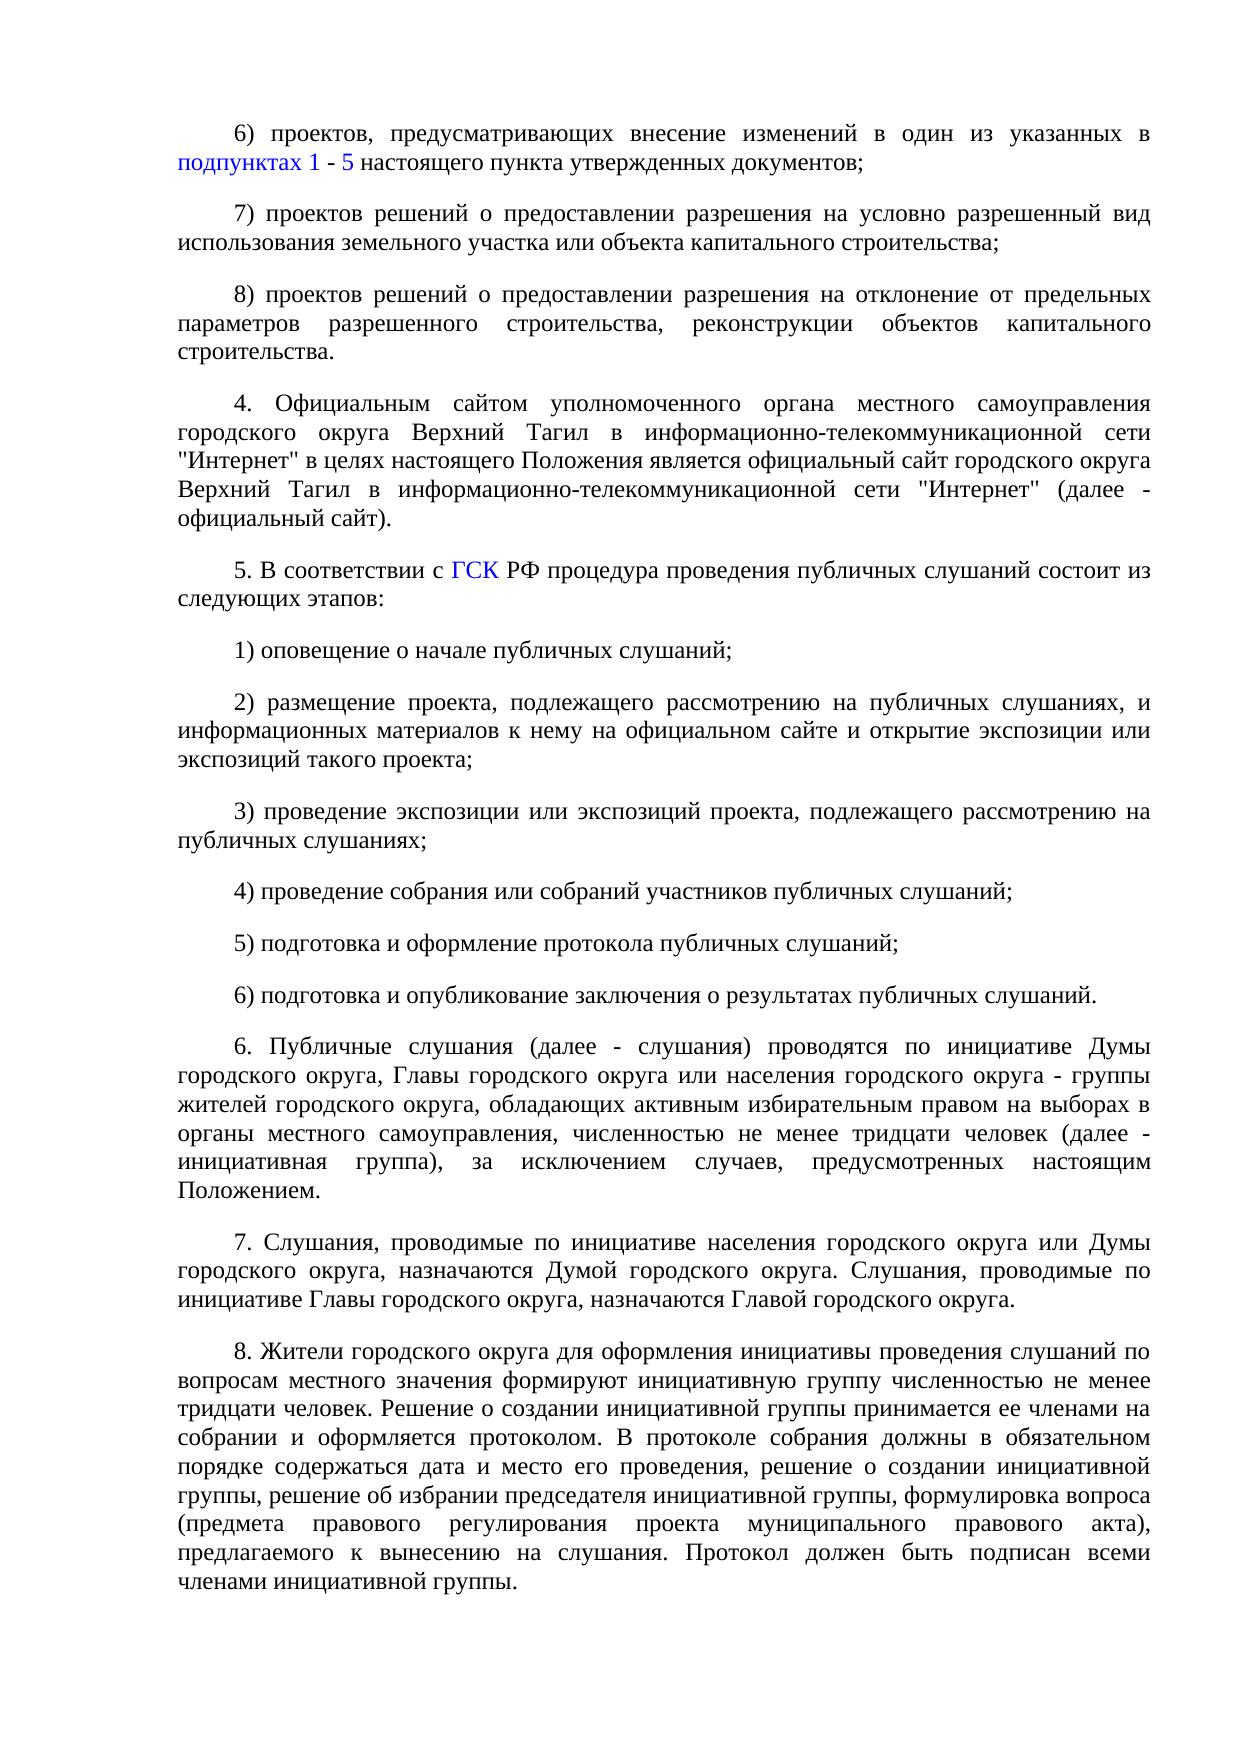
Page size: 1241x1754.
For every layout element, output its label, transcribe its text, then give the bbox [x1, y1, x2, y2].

text 4) проведение собрания или собраний участников публичных слушаний; [177, 876, 1152, 905]
text 6) подготовка и опубликование заключения о результатах публичных слушаний. [177, 980, 1152, 1008]
text 5. В соответствии с ГСК РФ процедура проведения публичных слушаний состоит из следующих этапов: [177, 555, 1152, 612]
text 8. Жители городского округа для оформления инициативы проведения слушаний по вопросам местного значения формируют инициативную группу численностью не менее тридцати человек. Решение о создании инициативной группы принимается ее членами на собрании и оформляется протоколом. В протоколе собрания должны в обязательном порядке содержаться дата и место его проведения, решение о создании инициативной группы, решение об избрании председателя инициативной группы, формулировка вопроса (предмета правового регулирования проекта муниципального правового акта), предлагаемого к вынесению на слушания. Протокол должен быть подписан всеми членами инициативной группы. [177, 1336, 1152, 1595]
text 6) проектов, предусматривающих внесение изменений в один из указанных в подпунктах 1 - 5 настоящего пункта утвержденных документов; [177, 118, 1152, 176]
text 5) подготовка и оформление протокола публичных слушаний; [177, 928, 1152, 957]
text 3) проведение экспозиции или экспозиций проекта, подлежащего рассмотрению на публичных слушаниях; [177, 796, 1152, 853]
text 8) проектов решений о предоставлении разрешения на отклонение от предельных параметров разрешенного строительства, реконструкции объектов капитального строительства. [177, 279, 1152, 365]
text 4. Официальным сайтом уполномоченного органа местного самоуправления городского округа Верхний Тагил в информационно-телекоммуникационной сети "Интернет" в целях настоящего Положения является официальный сайт городского округа Верхний Тагил в информационно-телекоммуникационной сети "Интернет" (далее - официальный сайт). [177, 388, 1152, 532]
text 1) оповещение о начале публичных слушаний; [177, 635, 1152, 664]
text 2) размещение проекта, подлежащего рассмотрению на публичных слушаниях, и информационных материалов к нему на официальном сайте и открытие экспозиции или экспозиций такого проекта; [177, 687, 1152, 773]
text 7. Слушания, проводимые по инициативе населения городского округа или Думы городского округа, назначаются Думой городского округа. Слушания, проводимые по инициативе Главы городского округа, назначаются Главой городского округа. [177, 1227, 1152, 1313]
text 7) проектов решений о предоставлении разрешения на условно разрешенный вид использования земельного участка или объекта капитального строительства; [177, 198, 1152, 256]
text 6. Публичные слушания (далее - слушания) проводятся по инициативе Думы городского округа, Главы городского округа или населения городского округа - группы жителей городского округа, обладающих активным избирательным правом на выборах в органы местного самоуправления, численностью не менее тридцати человек (далее - инициативная группа), за исключением случаев, предусмотренных настоящим Положением. [177, 1031, 1152, 1204]
